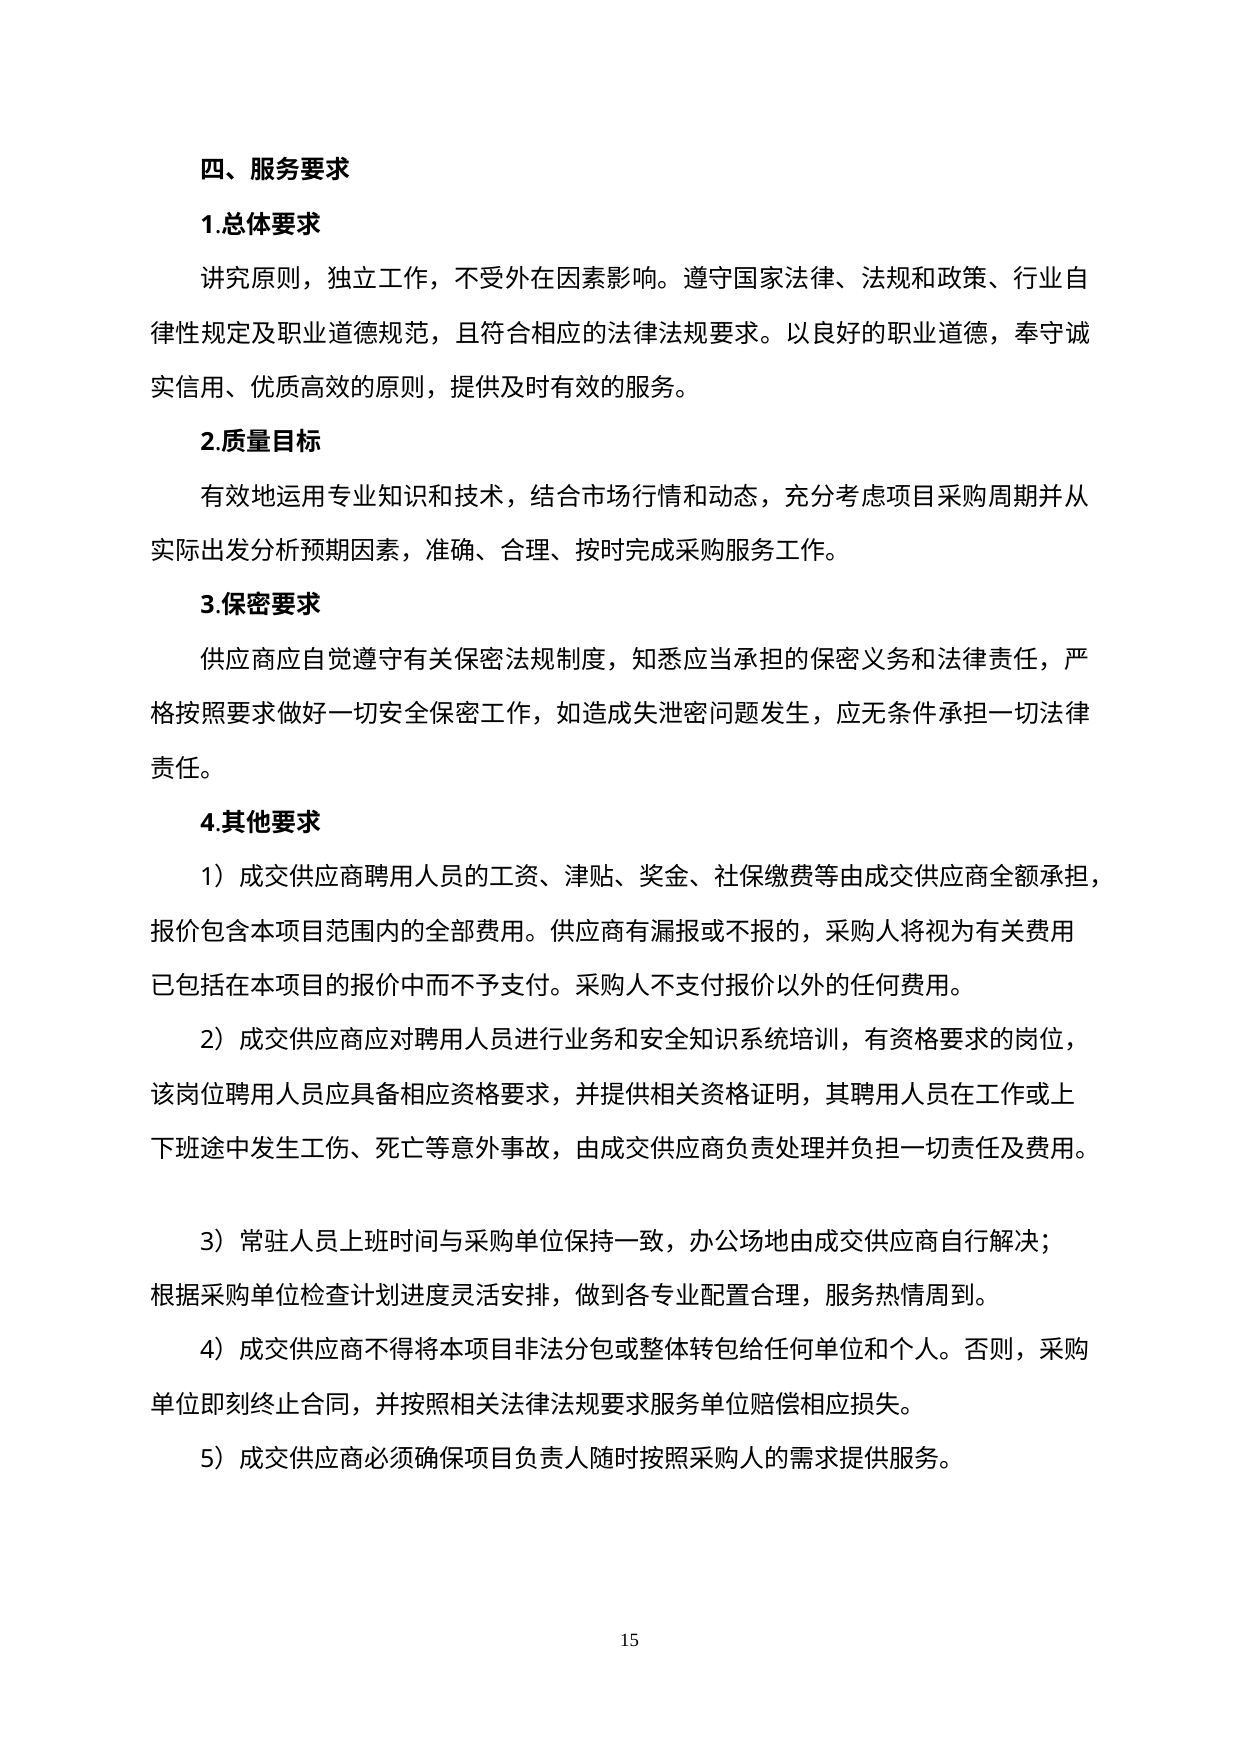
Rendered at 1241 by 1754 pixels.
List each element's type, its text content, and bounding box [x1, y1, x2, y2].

text 讲究原则，独立工作，不受外在因素影响。遵守国家法律、法规和政策、行业自律性规定及职业道德规范，且符合相应的法律法规要求。以良好的职业道德，奉守诚实信用、优质高效的原则，提供及时有效的服务。 [150, 259, 1090, 313]
text 4）成交供应商不得将本项目非法分包或整体转包给任何单位和个人。否则，采购单位即刻终止合同，并按照相关法律法规要求服务单位赔偿相应损失。 [150, 1330, 1090, 1420]
text 供应商应自觉遵守有关保密法规制度，知悉应当承担的保密义务和法律责任，严格按照要求做好一切安全保密工作，如造成失泄密问题发生，应无条件承担一切法律责任。 [150, 639, 1090, 784]
text 4.其他要求 [150, 802, 1090, 839]
text 1）成交供应商聘用人员的工资、津贴、奖金、社保缴费等由成交供应商全额承担，报价包含本项目范围内的全部费用。供应商有漏报或不报的，采购人将视为有关费用已包括在本项目的报价中而不予支付。采购人不支付报价以外的任何费用。 [150, 857, 1090, 1002]
text 2.质量目标 [150, 422, 1090, 458]
text 四、服务要求 [150, 150, 1090, 186]
text 1.总体要求 [150, 204, 1090, 241]
text 3）常驻人员上班时间与采购单位保持一致，办公场地由成交供应商自行解决； 根据采购单位检查计划进度灵活安排，做到各专业配置合理，服务热情周到。 [150, 1221, 1090, 1312]
text 讲究原则，独立工作，不受外在因素影响。遵守国家法律、法规和政策、行业自律性规定及职业道德规范，且符合相应的法律法规要求。以良好的职业道德，奉守诚实信用、优质高效的原则，提供及时有效的服务。 [150, 349, 1090, 404]
text 有效地运用专业知识和技术，结合市场行情和动态，充分考虑项目采购周期并从实际出发分析预期因素，准确、合理、按时完成采购服务工作。 [150, 476, 1090, 567]
text 5）成交供应商必须确保项目负责人随时按照采购人的需求提供服务。 [150, 1438, 1090, 1475]
text 3.保密要求 [150, 585, 1090, 621]
text 2）成交供应商应对聘用人员进行业务和安全知识系统培训，有资格要求的岗位，该岗位聘用人员应具备相应资格要求，并提供相关资格证明，其聘用人员在工作或上下班途中发生工伤、死亡等意外事故，由成交供应商负责处理并负担一切责任及费用。 [150, 1020, 1090, 1208]
